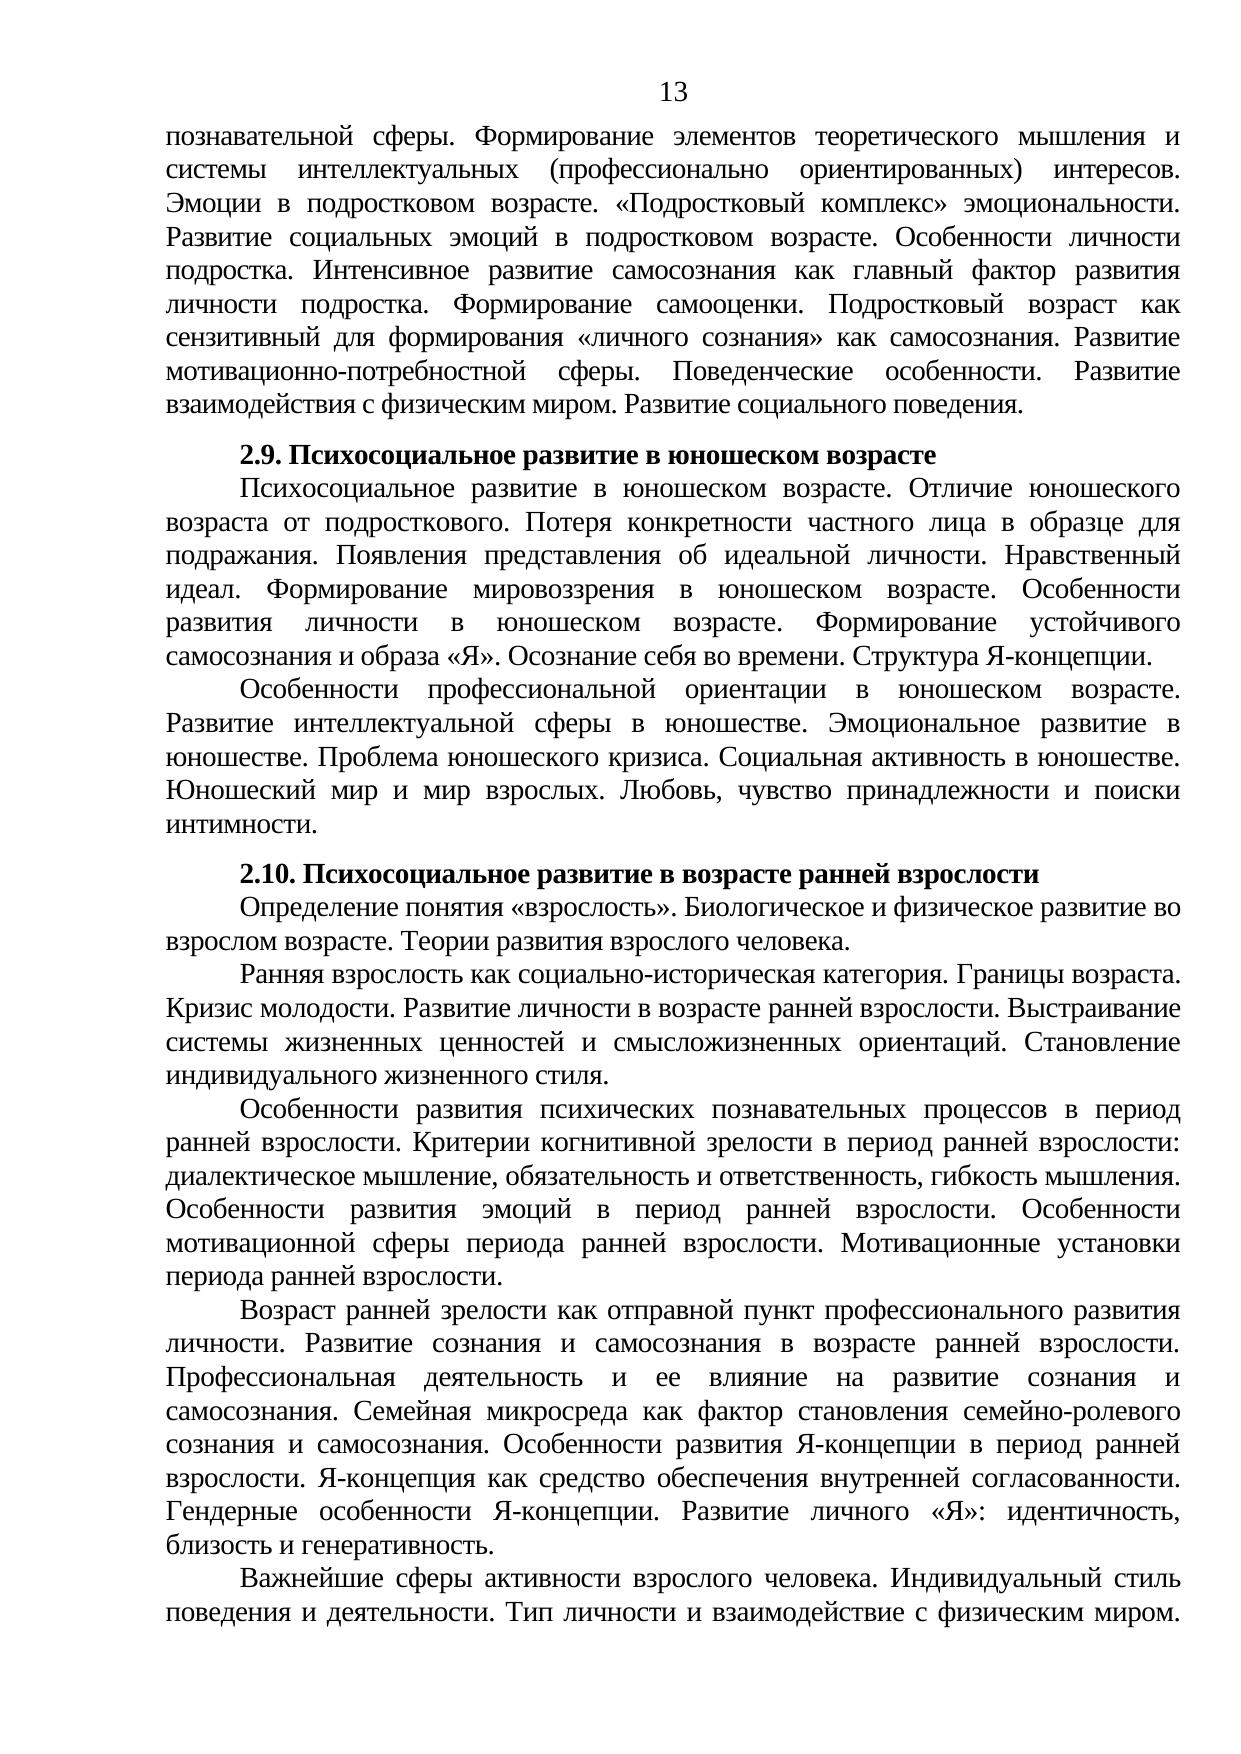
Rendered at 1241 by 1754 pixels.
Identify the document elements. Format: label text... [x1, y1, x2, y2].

text Возраст ранней зрелости как отправной пункт профессионального развития личности. Развитие сознания и самосознания в возрасте ранней взрослости. Профессиональная деятельность и ее влияние на развитие сознания и самосознания. Семейная микросреда как фактор становления семейно-ролевого сознания и самосознания. Особенности развития Я-концепции в период ранней взрослости. Я-концепция как средство обеспечения внутренней согласованности. Гендерные особенности Я-концепции. Развитие личного «Я»: идентичность, близость и генеративность. [165, 1292, 1181, 1560]
text Особенности развития психических познавательных процессов в период ранней взрослости. Критерии когнитивной зрелости в период ранней взрослости: диалектическое мышление, обязательность и ответственность, гибкость мышления. Особенности развития эмоций в период ранней взрослости. Особенности мотивационной сферы периода ранней взрослости. Мотивационные установки периода ранней взрослости. [165, 1091, 1181, 1292]
text Психосоциальное развитие в юношеском возрасте. Отличие юношеского возраста от подросткового. Потеря конкретности частного лица в образце для подражания. Появления представления об идеальной личности. Нравственный идеал. Формирование мировоззрения в юношеском возрасте. Особенности развития личности в юношеском возрасте. Формирование устойчивого самосознания и образа «Я». Осознание себя во времени. Структура Я-концепции. [165, 470, 1181, 672]
text Определение понятия «взрослость». Биологическое и физическое развитие во взрослом возрасте. Теории развития взрослого человека. [165, 889, 1181, 957]
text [165, 118, 1181, 420]
subtitle 2.9. Психосоциальное развитие в юношеском возрасте [165, 437, 1181, 470]
text 2.10. Психосоциальное развитие в возрасте ранней взрослости [165, 856, 1181, 889]
text Особенности профессиональной ориентации в юношеском возрасте. Развитие интеллектуальной сферы в юношестве. Эмоциональное развитие в юношестве. Проблема юношеского кризиса. Социальная активность в юношестве. Юношеский мир и мир взрослых. Любовь, чувство принадлежности и поиски интимности. [165, 672, 1181, 839]
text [165, 1560, 1181, 1627]
text Ранняя взрослость как социально-историческая категория. Границы возраста. Кризис молодости. Развитие личности в возрасте ранней взрослости. Выстраивание системы жизненных ценностей и смысложизненных ориентаций. Становление индивидуального жизненного стиля. [165, 957, 1181, 1091]
